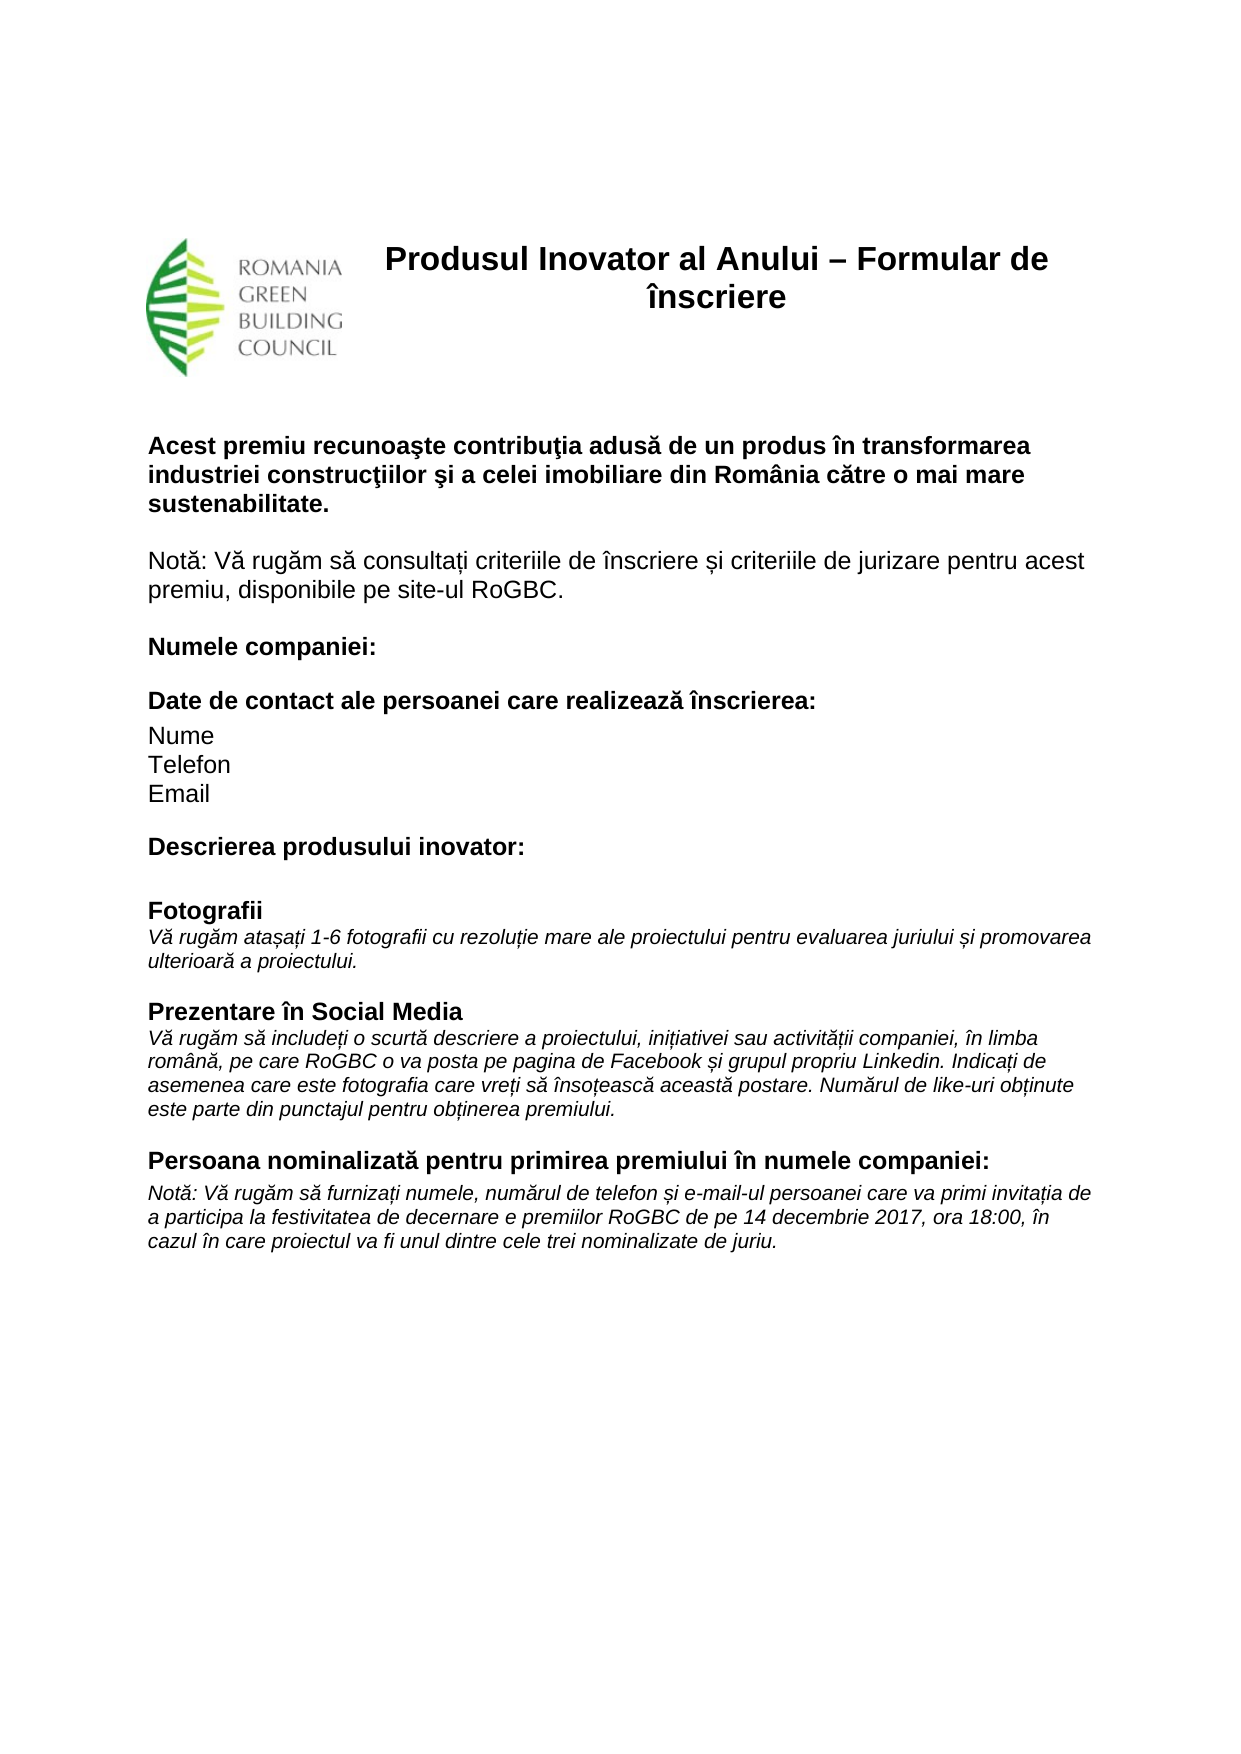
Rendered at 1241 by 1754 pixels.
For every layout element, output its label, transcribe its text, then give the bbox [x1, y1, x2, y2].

picture [146, 238, 342, 377]
text Email [148, 778, 1093, 807]
text Notă: Vă rugăm să consultați criteriile de înscriere și criteriile de jurizare pentru acest premiu, disponibile pe site-ul RoGBC. [148, 546, 1093, 603]
subtitle Persoana nominalizată pentru primirea premiului în numele companiei: [148, 1146, 1093, 1175]
text Vă rugăm să includeți o scurtă descriere a proiectului, inițiativei sau activității companiei, în limba română, pe care RoGBC o va posta pe pagina de Facebook și grupul propriu Linkedin. Indicați de asemenea care este fotografia care vreți să însoțească această postare. Numărul de like-uri obținute este parte din punctajul pentru obținerea premiului. [148, 1025, 1093, 1121]
text Produsul Inovator al Anului – Formular de înscriere [342, 239, 1093, 316]
text Notă: Vă rugăm să furnizați numele, numărul de telefon și e-mail-ul persoanei care va primi invitația de a participa la festivitatea de decernare e premiilor RoGBC de pe 14 decembrie 2017, ora 18:00, în cazul în care proiectul va fi unul dintre cele trei nominalizate de juriu. [148, 1181, 1093, 1253]
text Nume [148, 721, 1093, 750]
text Vă rugăm atașați 1-6 fotografii cu rezoluție mare ale proiectului pentru evaluarea juriului și promovarea ulterioară a proiectului. [148, 925, 1093, 973]
subtitle Descrierea produsului inovator: [148, 832, 1093, 861]
text Telefon [148, 750, 1093, 778]
text Numele companiei: [148, 632, 1093, 661]
text Acest premiu recunoaşte contribuţia adusă de un produs în transformarea industriei construcţiilor şi a celei imobiliare din România către o mai mare sustenabilitate. [148, 431, 1093, 517]
text Date de contact ale persoanei care realizează înscrierea: [148, 686, 1093, 715]
text Prezentare în Social Media [148, 997, 1093, 1025]
text Fotografii [148, 896, 1093, 925]
